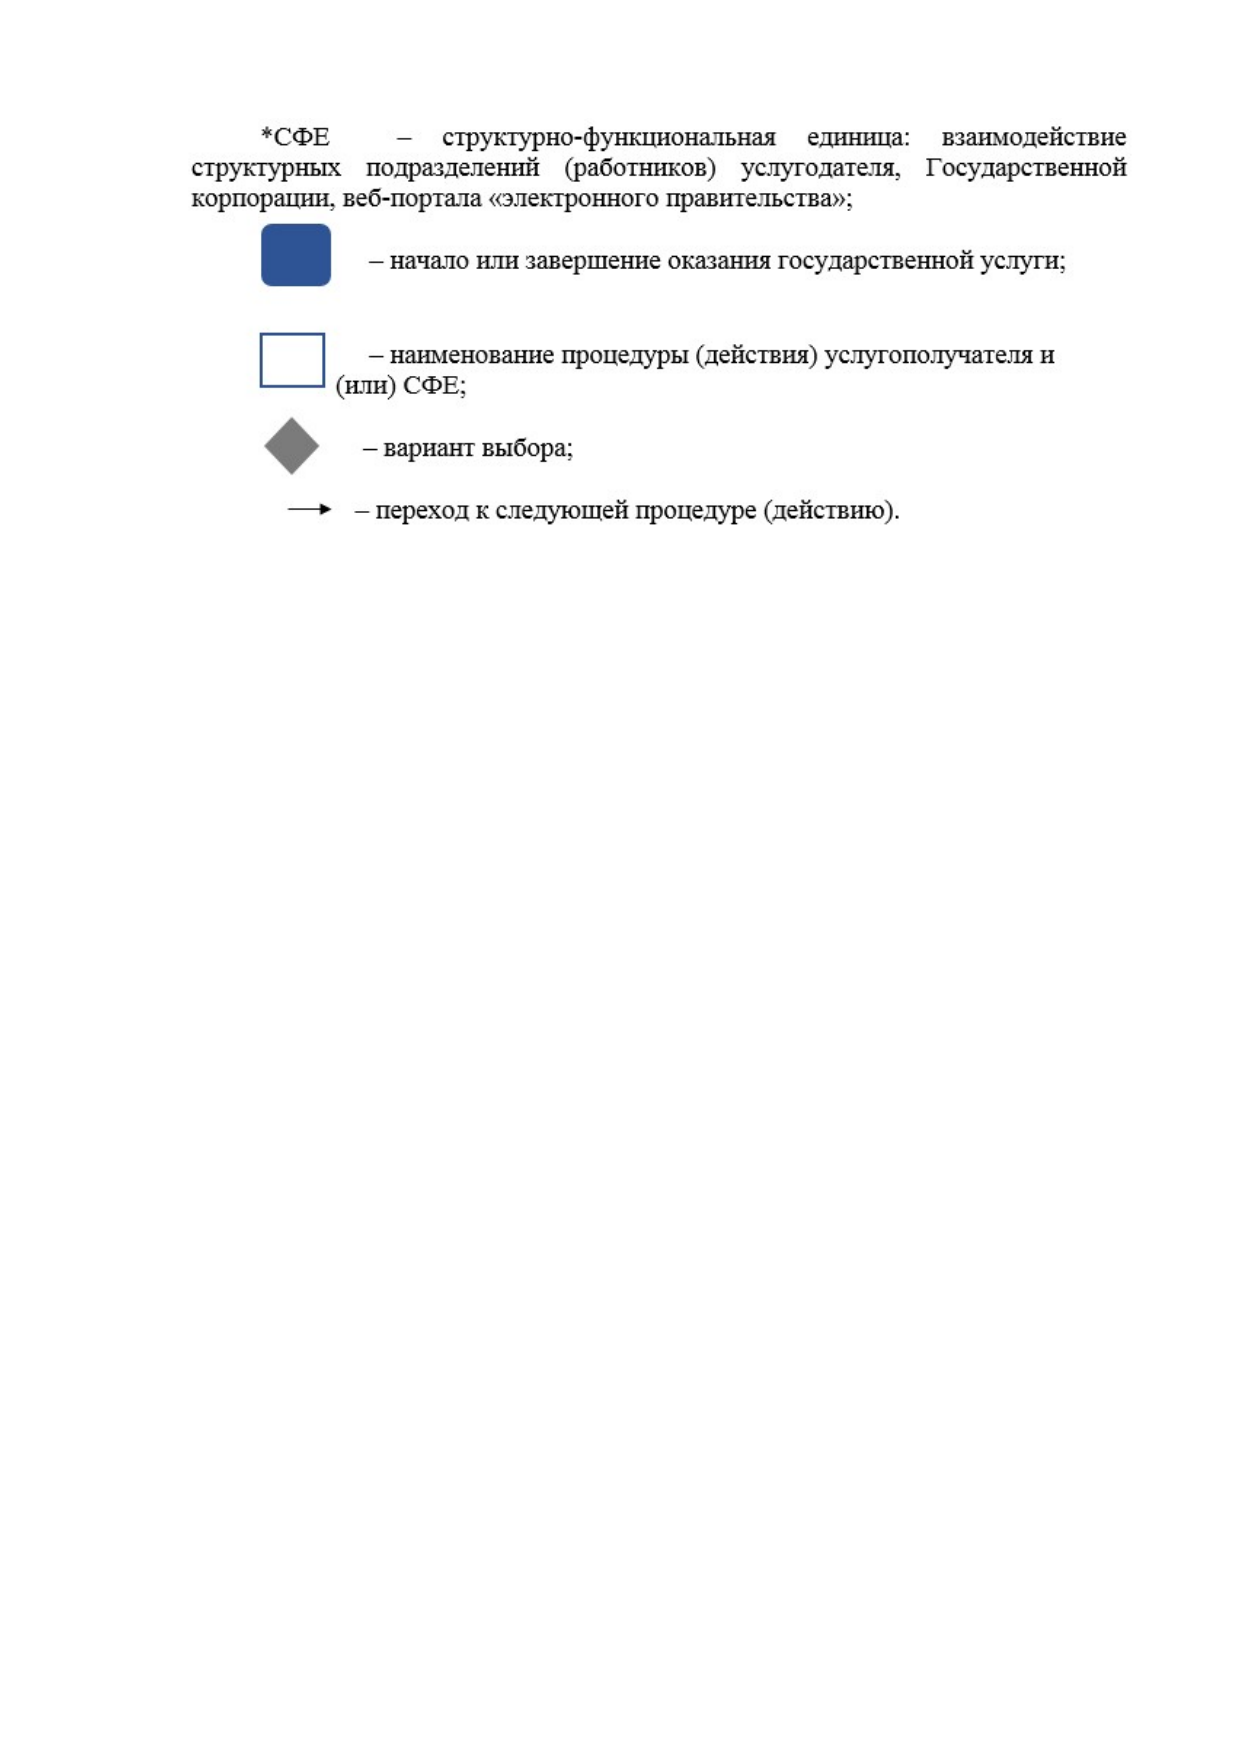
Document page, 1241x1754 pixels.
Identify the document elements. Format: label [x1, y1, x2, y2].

picture [177, 118, 1139, 542]
